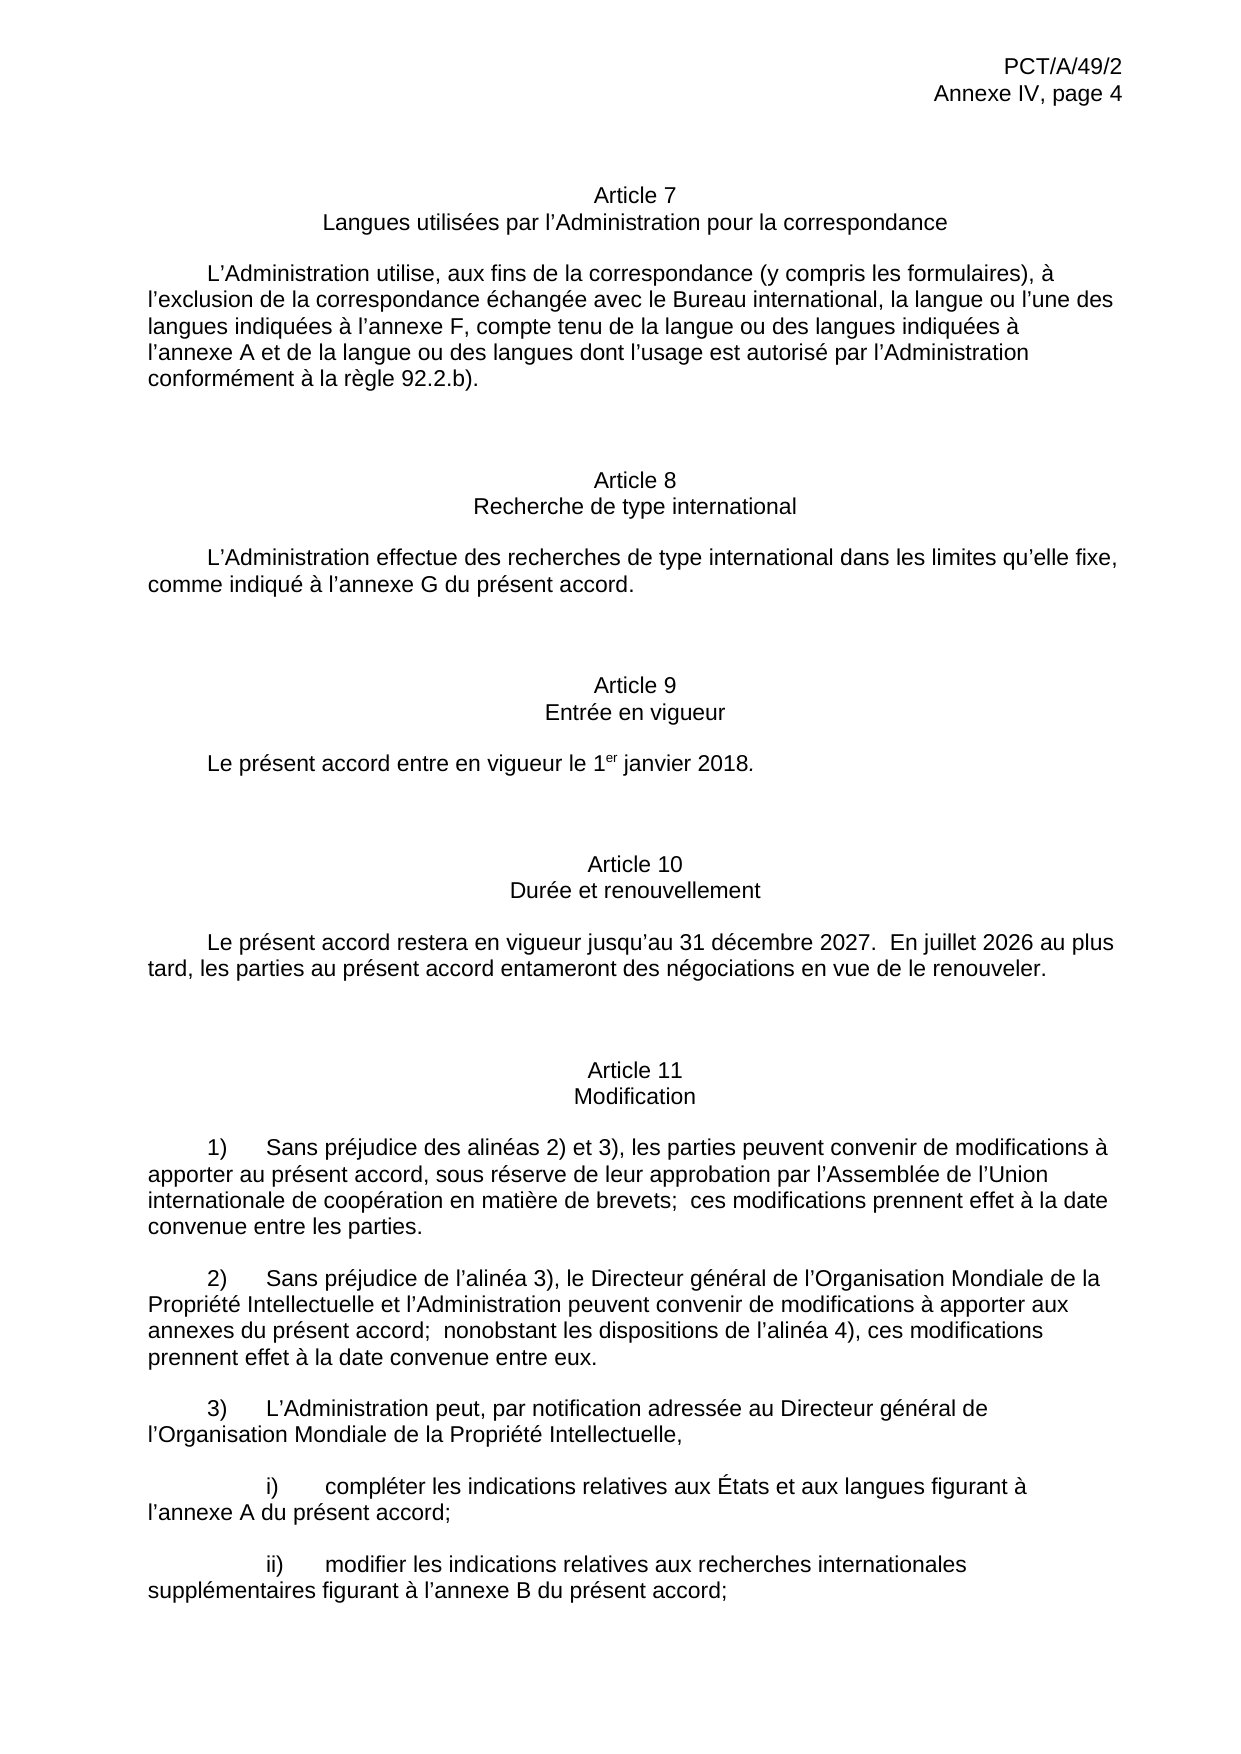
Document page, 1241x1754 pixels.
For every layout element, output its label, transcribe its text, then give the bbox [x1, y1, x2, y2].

text 3) L’Administration peut, par notification adressée au Directeur général de l’Organisation Mondiale de la Propriété Intellectuelle, [148, 1395, 1122, 1448]
subtitle Article 7 Langues utilisées par l’Administration pour la correspondance [148, 182, 1122, 235]
text 2) Sans préjudice de l’alinéa 3), le Directeur général de l’Organisation Mondiale de la Propriété Intellectuelle et l’Administration peuvent convenir de modifications à apporter aux annexes du présent accord; nonobstant les dispositions de l’alinéa 4), ces modifications prennent effet à la date convenue entre eux. [148, 1265, 1122, 1370]
text ii) modifier les indications relatives aux recherches internationales supplémentaires figurant à l’annexe B du présent accord; [148, 1551, 1122, 1603]
text Le présent accord entre en vigueur le 1er janvier 2018. [148, 750, 1122, 776]
subtitle Article 8 Recherche de type international [148, 467, 1122, 519]
text L’Administration effectue des recherches de type international dans les limites qu’elle fixe, comme indiqué à l’annexe G du présent accord. [148, 544, 1122, 597]
subtitle Article 11 Modification [148, 1057, 1122, 1109]
text 1) Sans préjudice des alinéas 2) et 3), les parties peuvent convenir de modifications à apporter au présent accord, sous réserve de leur approbation par l’Assemblée de l’Union internationale de coopération en matière de brevets; ces modifications prennent effet à la date convenue entre les parties. [148, 1134, 1122, 1240]
text Le présent accord restera en vigueur jusqu’au 31 décembre 2027. En juillet 2026 au plus tard, les parties au présent accord entameront des négociations en vue de le renouveler. [148, 929, 1122, 982]
text i) compléter les indications relatives aux États et aux langues figurant à l’annexe A du présent accord; [148, 1473, 1122, 1526]
subtitle Article 10 Durée et renouvellement [148, 851, 1122, 904]
text L’Administration utilise, aux fins de la correspondance (y compris les formulaires), à l’exclusion de la correspondance échangée avec le Bureau international, la langue ou l’une des langues indiquées à l’annexe F, compte tenu de la langue ou des langues indiquées à l’annexe A et de la langue ou des langues dont l’usage est autorisé par l’Administration conformément à la règle 92.2.b). [148, 260, 1122, 392]
subtitle Article 9 Entrée en vigueur [148, 672, 1122, 725]
